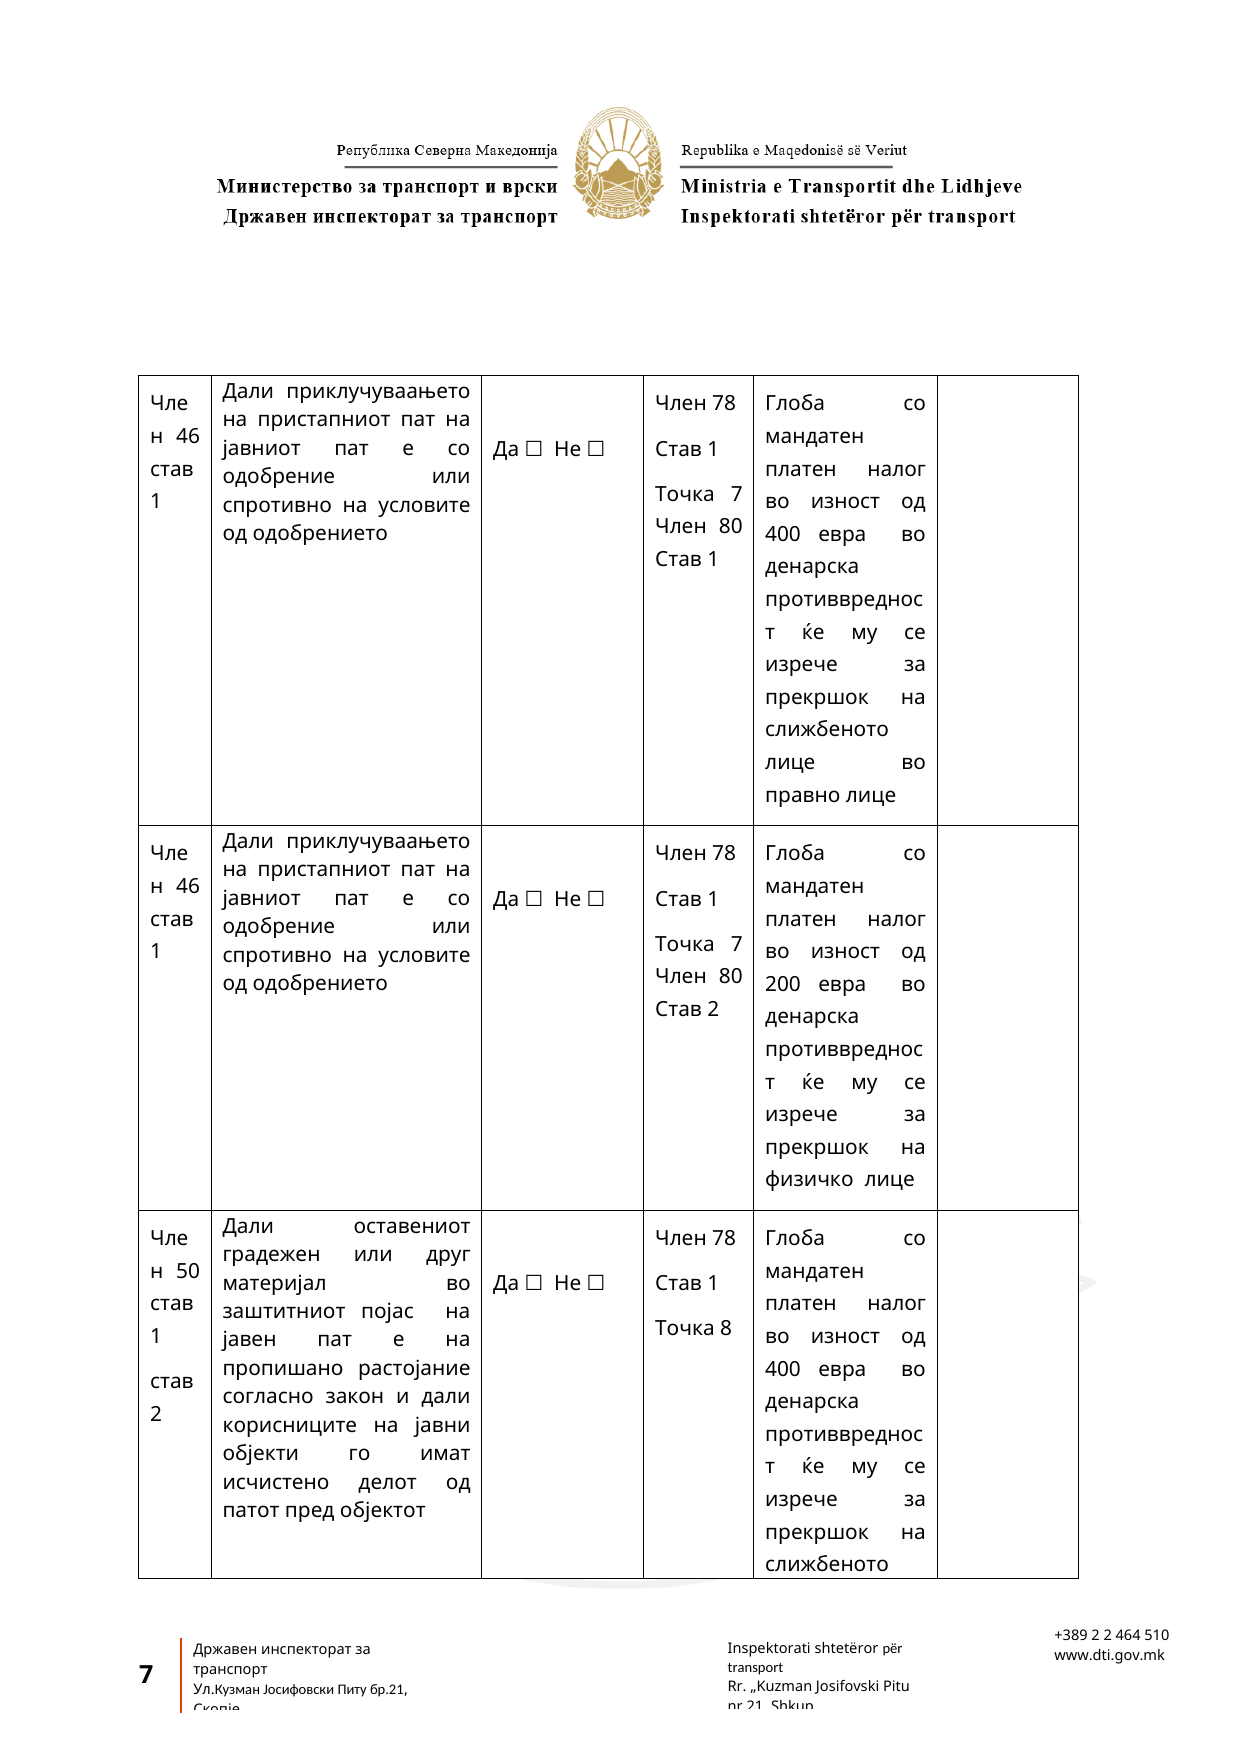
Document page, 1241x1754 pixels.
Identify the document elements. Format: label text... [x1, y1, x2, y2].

table_cell [938, 376, 1078, 825]
table_cell [938, 826, 1078, 1210]
table_cell Член 78 Став 1 Точка 7 Член 80 Став 2 [644, 826, 753, 1210]
table_cell Член 46 став 1 [139, 826, 211, 1210]
table_cell Член 50 став 1 став 2 [139, 1211, 211, 1578]
picture [143, 583, 1097, 1589]
table_cell Член 78 Став 1 Точка 8 [644, 1211, 753, 1578]
table_cell Дали приклучуваањето на пристапниот пат на јавниот пат е со одобрение или спротивно на условите од одобрението [212, 826, 481, 1210]
table_cell Да Не [482, 1211, 643, 1578]
table_cell Дали приклучуваањето на пристапниот пат на јавниот пат е со одобрение или спротивно на условите од одобрението [212, 376, 481, 825]
table_cell Глоба со мандатен платен налог во изност од 200 евра во денарска противвредност ќе му се изрече за прекршок на физичко лице [754, 826, 937, 1210]
table_cell Да Не [482, 826, 643, 1210]
table_cell [938, 1211, 1078, 1578]
table_cell Член 78 Став 1 Точка 7 Член 80 Став 1 [644, 376, 753, 825]
picture [215, 100, 1025, 233]
table_cell Глоба со мандатен платен налог во изност од 400 евра во денарска противвредност ќе му се изрече за прекршок на слижбеното лице во правно лице [754, 376, 937, 825]
table_cell Глоба со мандатен платен налог во изност од 400 евра во денарска противвредност ќе му се изрече за прекршок на слижбеното лице во правно лице [754, 1211, 937, 1578]
table_cell Да Не [482, 376, 643, 825]
table_cell Член 46 став 1 [139, 376, 211, 825]
